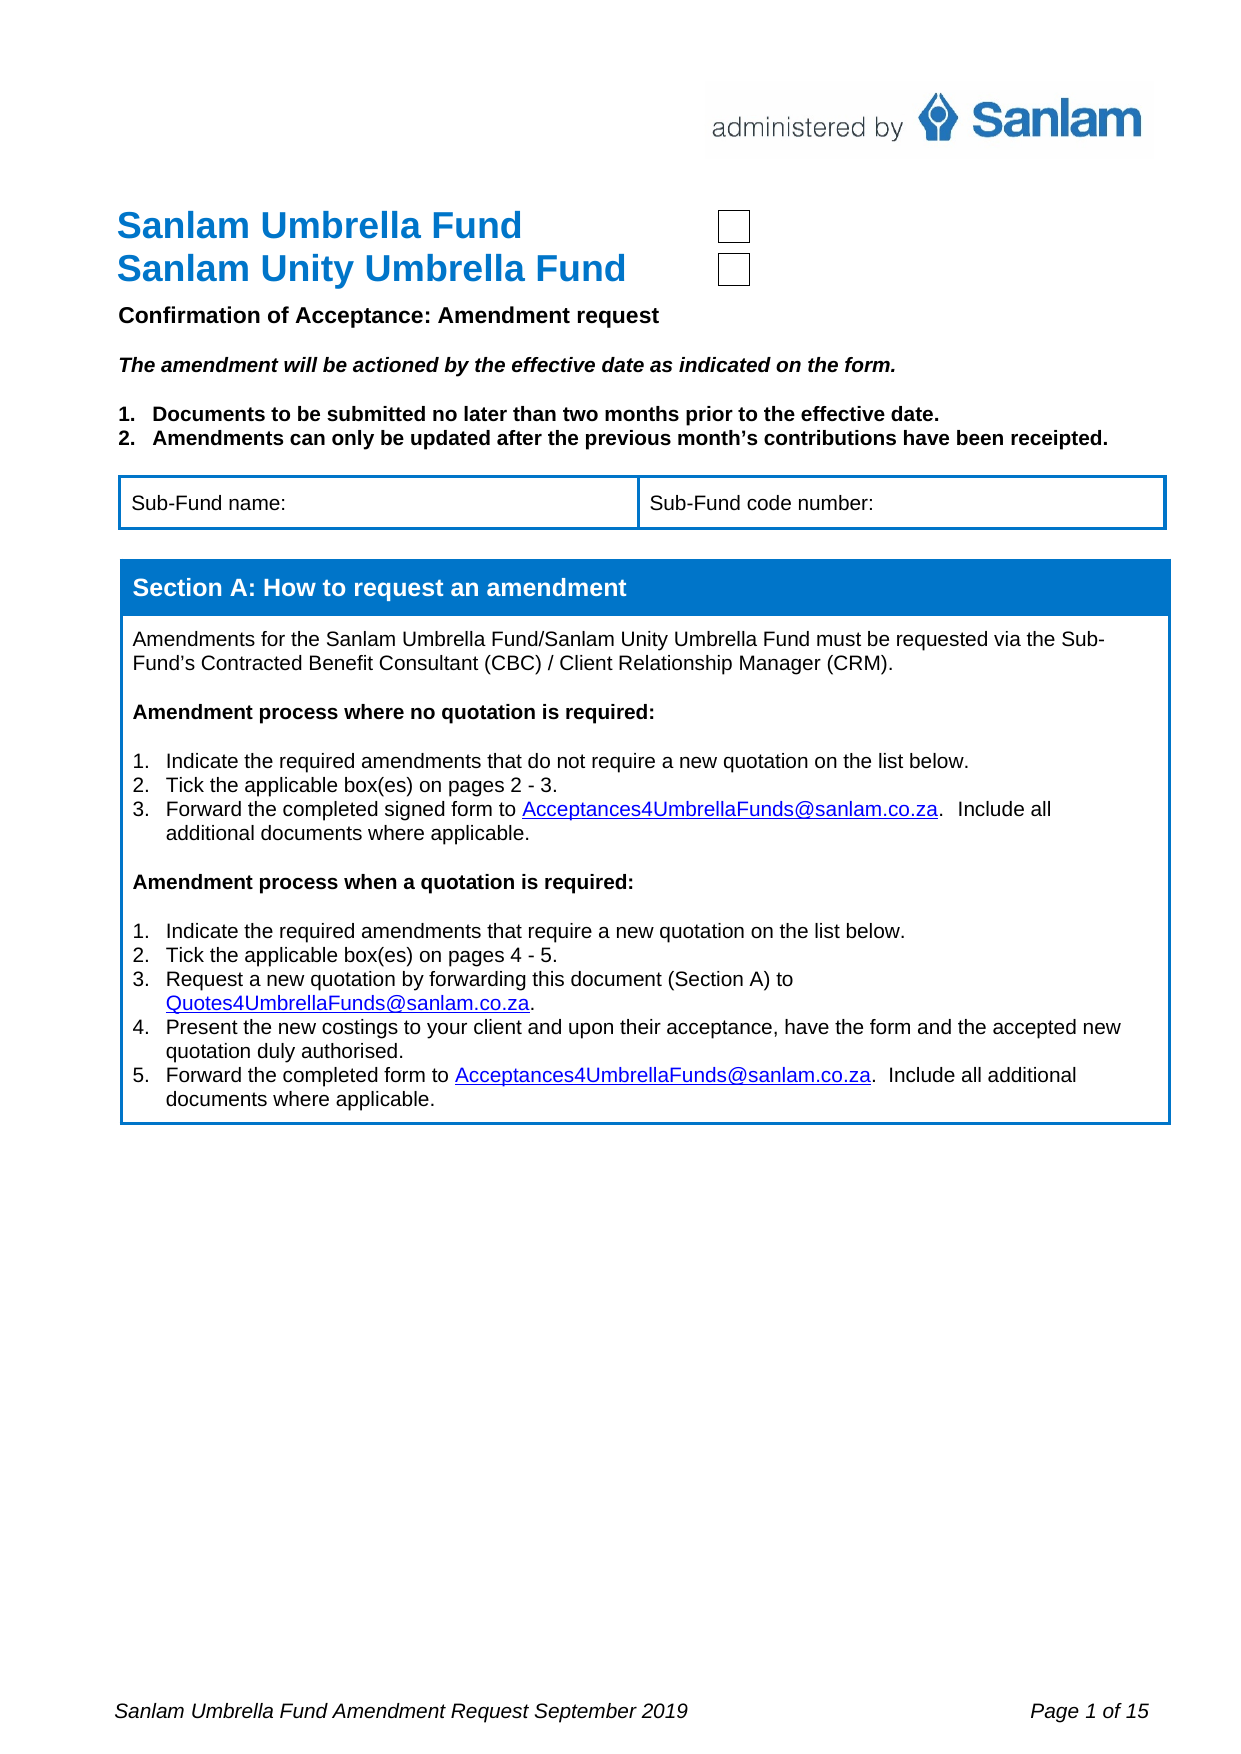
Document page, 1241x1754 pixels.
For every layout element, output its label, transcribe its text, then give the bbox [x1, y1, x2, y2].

table_header Sub-Fund code number: [640, 478, 1163, 527]
picture [704, 81, 1155, 159]
table_cell Sanlam Unity Umbrella Fund [103, 246, 705, 289]
table_cell [705, 246, 1145, 289]
table_header Sub-Fund name: [121, 478, 637, 527]
text The amendment will be actioned by the effective date as indicated on the form. [118, 353, 1166, 377]
table_header Sanlam Umbrella Fund [103, 203, 705, 246]
text 1. Documents to be submitted no later than two months prior to the effective date. [118, 402, 1166, 426]
table_cell Amendments for the Sanlam Umbrella Fund/Sanlam Unity Umbrella Fund must be requested via the Sub-Fund’s Contracted Benefit Consultant (CBC) / Client Relationship Manager (CRM). Amendment process where no quotation is required: 1. Indicate the required amendments that do not require a new quotation on the list below. 2. Tick the applicable box(es) on pages 2 - 3. 3. Forward the completed signed form to Acceptances4UmbrellaFunds@sanlam.co.za. Include all additional documents where applicable. Amendment process when a quotation is required: 1. Indicate the required amendments that require a new quotation on the list below. 2. Tick the applicable box(es) on pages 4 - 5. 3. Request a new quotation by forwarding this document (Section A) to Quotes4UmbrellaFunds@sanlam.co.za. 4. Present the new costings to your client and upon their acceptance, have the form and the accepted new quotation duly authorised. 5. Forward the completed form to Acceptances4UmbrellaFunds@sanlam.co.za. Include all additional documents where applicable. [123, 616, 1168, 1122]
subtitle Confirmation of Acceptance: Amendment request [118, 302, 1166, 328]
text 2. Amendments can only be updated after the previous month’s contributions have been receipted. [118, 426, 1166, 450]
table_header Section A: How to request an amendment [123, 562, 1168, 613]
table_header [705, 203, 1145, 246]
